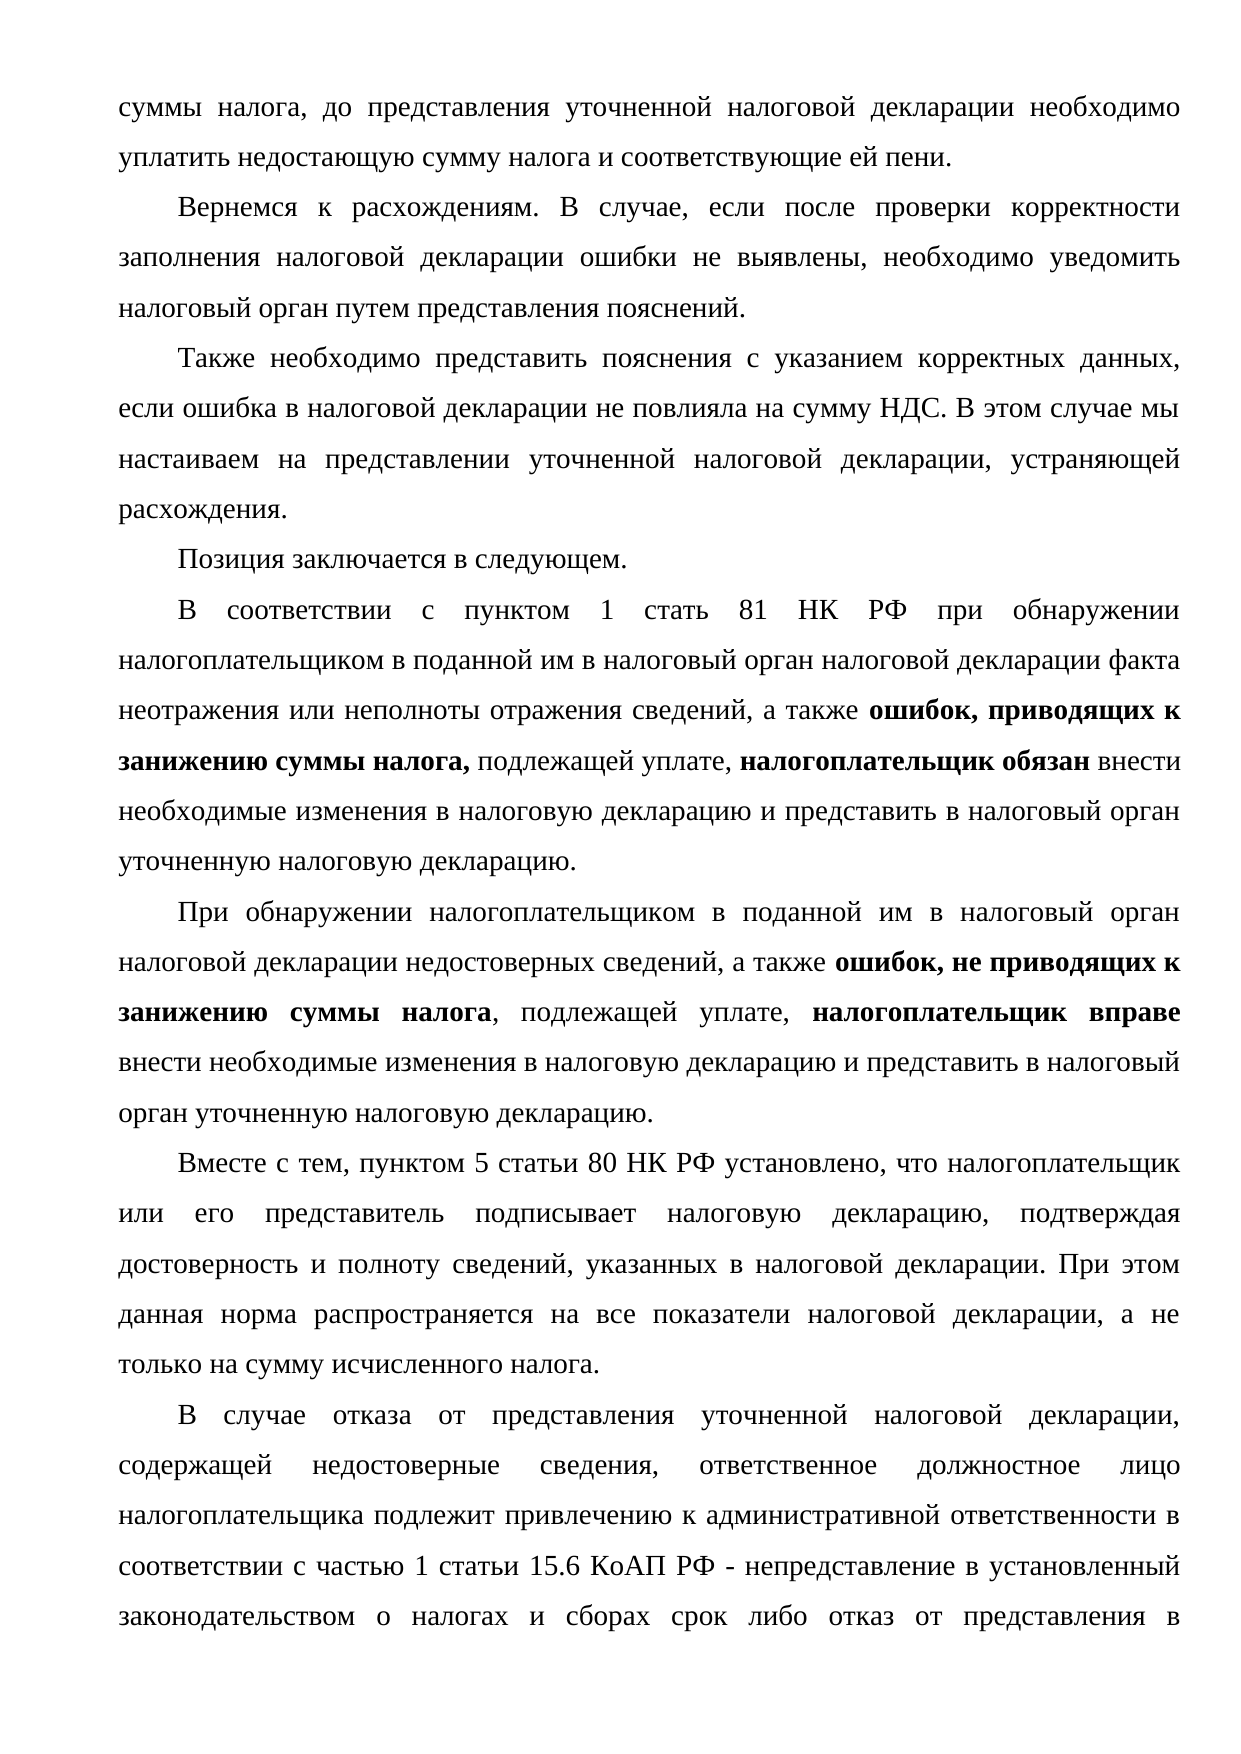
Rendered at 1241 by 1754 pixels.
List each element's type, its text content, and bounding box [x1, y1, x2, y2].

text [118, 89, 1181, 172]
text При обнаружении налогоплательщиком в поданной им в налоговый орган налоговой декларации недостоверных сведений, а также ошибок, не приводящих к занижению суммы налога, подлежащей уплате, налогоплательщик вправе внести необходимые изменения в налоговую декларацию и представить в налоговый орган уточненную налоговую декларацию. [118, 894, 1181, 1128]
text Вернемся к расхождениям. В случае, если после проверки корректности заполнения налоговой декларации ошибки не выявлены, необходимо уведомить налоговый орган путем представления пояснений. [118, 189, 1181, 323]
text Вместе с тем, пунктом 5 статьи 80 НК РФ установлено, что налогоплательщик или его представитель подписывает налоговую декларацию, подтверждая достоверность и полноту сведений, указанных в налоговой декларации. При этом данная норма распространяется на все показатели налоговой декларации, а не только на сумму исчисленного налога. [118, 1145, 1181, 1380]
text Позиция заключается в следующем. [118, 541, 1181, 575]
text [118, 1397, 1181, 1632]
text Также необходимо представить пояснения с указанием корректных данных, если ошибка в налоговой декларации не повлияла на сумму НДС. В этом случае мы настаиваем на представлении уточненной налоговой декларации, устраняющей расхождения. [118, 340, 1181, 525]
text В соответствии с пунктом 1 стать 81 НК РФ при обнаружении налогоплательщиком в поданной им в налоговый орган налоговой декларации факта неотражения или неполноты отражения сведений, а также ошибок, приводящих к занижению суммы налога, подлежащей уплате, налогоплательщик обязан внести необходимые изменения в налоговую декларацию и представить в налоговый орган уточненную налоговую декларацию. [118, 592, 1181, 877]
